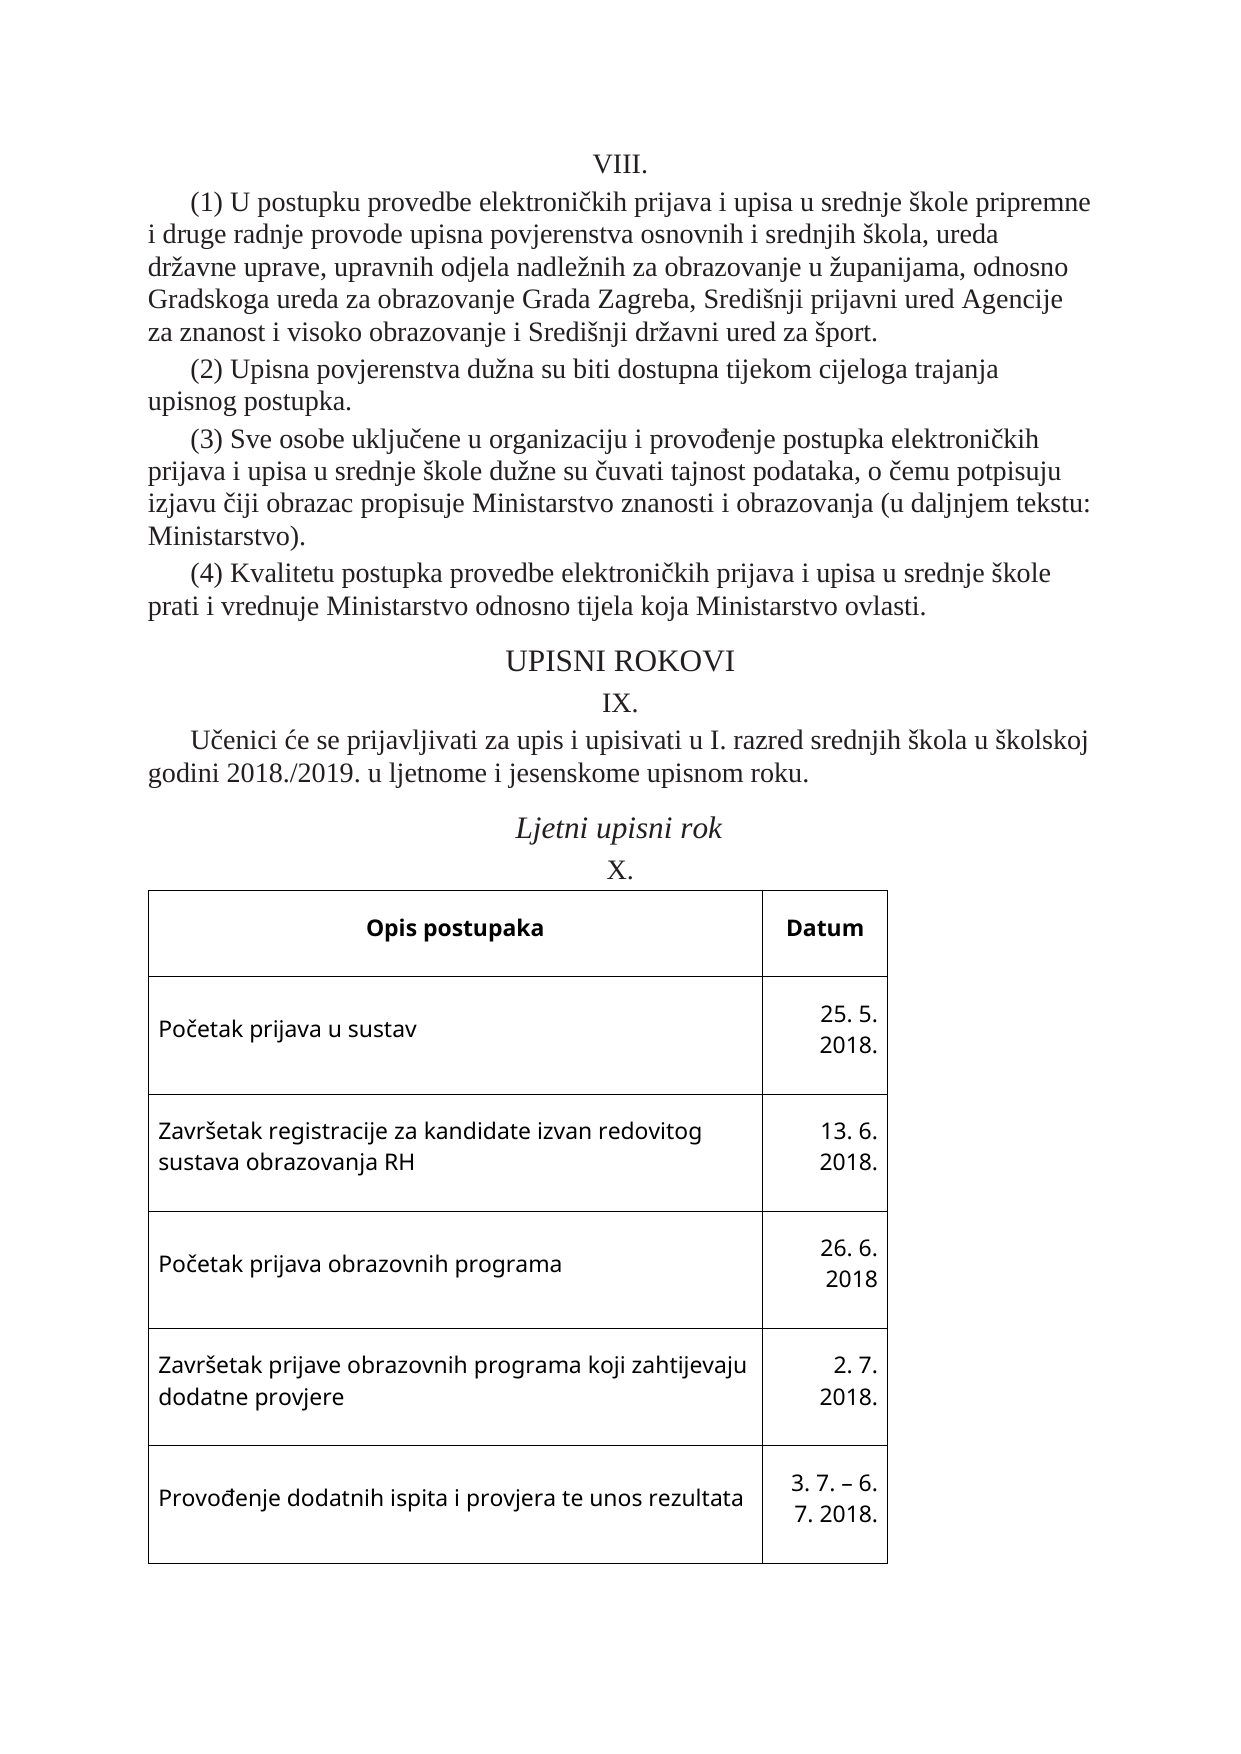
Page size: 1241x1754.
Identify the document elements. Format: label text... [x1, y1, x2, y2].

text VIII. [148, 148, 1093, 180]
text Ljetni upisni rok [148, 809, 1093, 845]
table_cell Završetak prijave obrazovnih programa koji zahtijevaju dodatne provjere [149, 1329, 762, 1445]
table_header Datum [763, 891, 887, 976]
table_cell 13. 6. 2018. [763, 1095, 887, 1211]
text (3) Sve osobe uključene u organizaciju i provođenje postupka elektroničkih prijava i upisa u srednje škole dužne su čuvati tajnost podataka, o čemu potpisuju izjavu čiji obrazac propisuje Ministarstvo znanosti i obrazovanja (u daljnjem tekstu: Ministarstvo). [148, 422, 1093, 551]
text UPISNI ROKOVI [148, 642, 1093, 678]
table_cell Početak prijava obrazovnih programa [149, 1212, 762, 1328]
table_cell Provođenje dodatnih ispita i provjera te unos rezultata [149, 1446, 762, 1563]
table_cell 25. 5. 2018. [763, 977, 887, 1093]
text Učenici će se prijavljivati za upis i upisivati u I. razred srednjih škola u školskoj godini 2018./2019. u ljetnome i jesenskome upisnom roku. [148, 723, 1093, 788]
table_cell Završetak registracije za kandidate izvan redovitog sustava obrazovanja RH [149, 1095, 762, 1211]
text (4) Kvalitetu postupka provedbe elektroničkih prijava i upisa u srednje škole prati i vrednuje Ministarstvo odnosno tijela koja Ministarstvo ovlasti. [148, 556, 1093, 621]
table_cell Početak prijava u sustav [149, 977, 762, 1093]
table_cell 3. 7. – 6. 7. 2018. [763, 1446, 887, 1563]
text X. [148, 853, 1093, 885]
table_header Opis postupaka [149, 891, 762, 976]
table_cell 26. 6. 2018 [763, 1212, 887, 1328]
table_cell 2. 7. 2018. [763, 1329, 887, 1445]
text (1) U postupku provedbe elektroničkih prijava i upisa u srednje škole pripremne i druge radnje provode upisna povjerenstva osnovnih i srednjih škola, ureda državne uprave, upravnih odjela nadležnih za obrazovanje u županijama, odnosno Gradskoga ureda za obrazovanje Grada Zagreba, Središnji prijavni ured Agencije za znanost i visoko obrazovanje i Središnji državni ured za šport. [148, 185, 1093, 347]
text (2) Upisna povjerenstva dužna su biti dostupna tijekom cijeloga trajanja upisnog postupka. [148, 352, 1093, 417]
text IX. [148, 686, 1093, 718]
